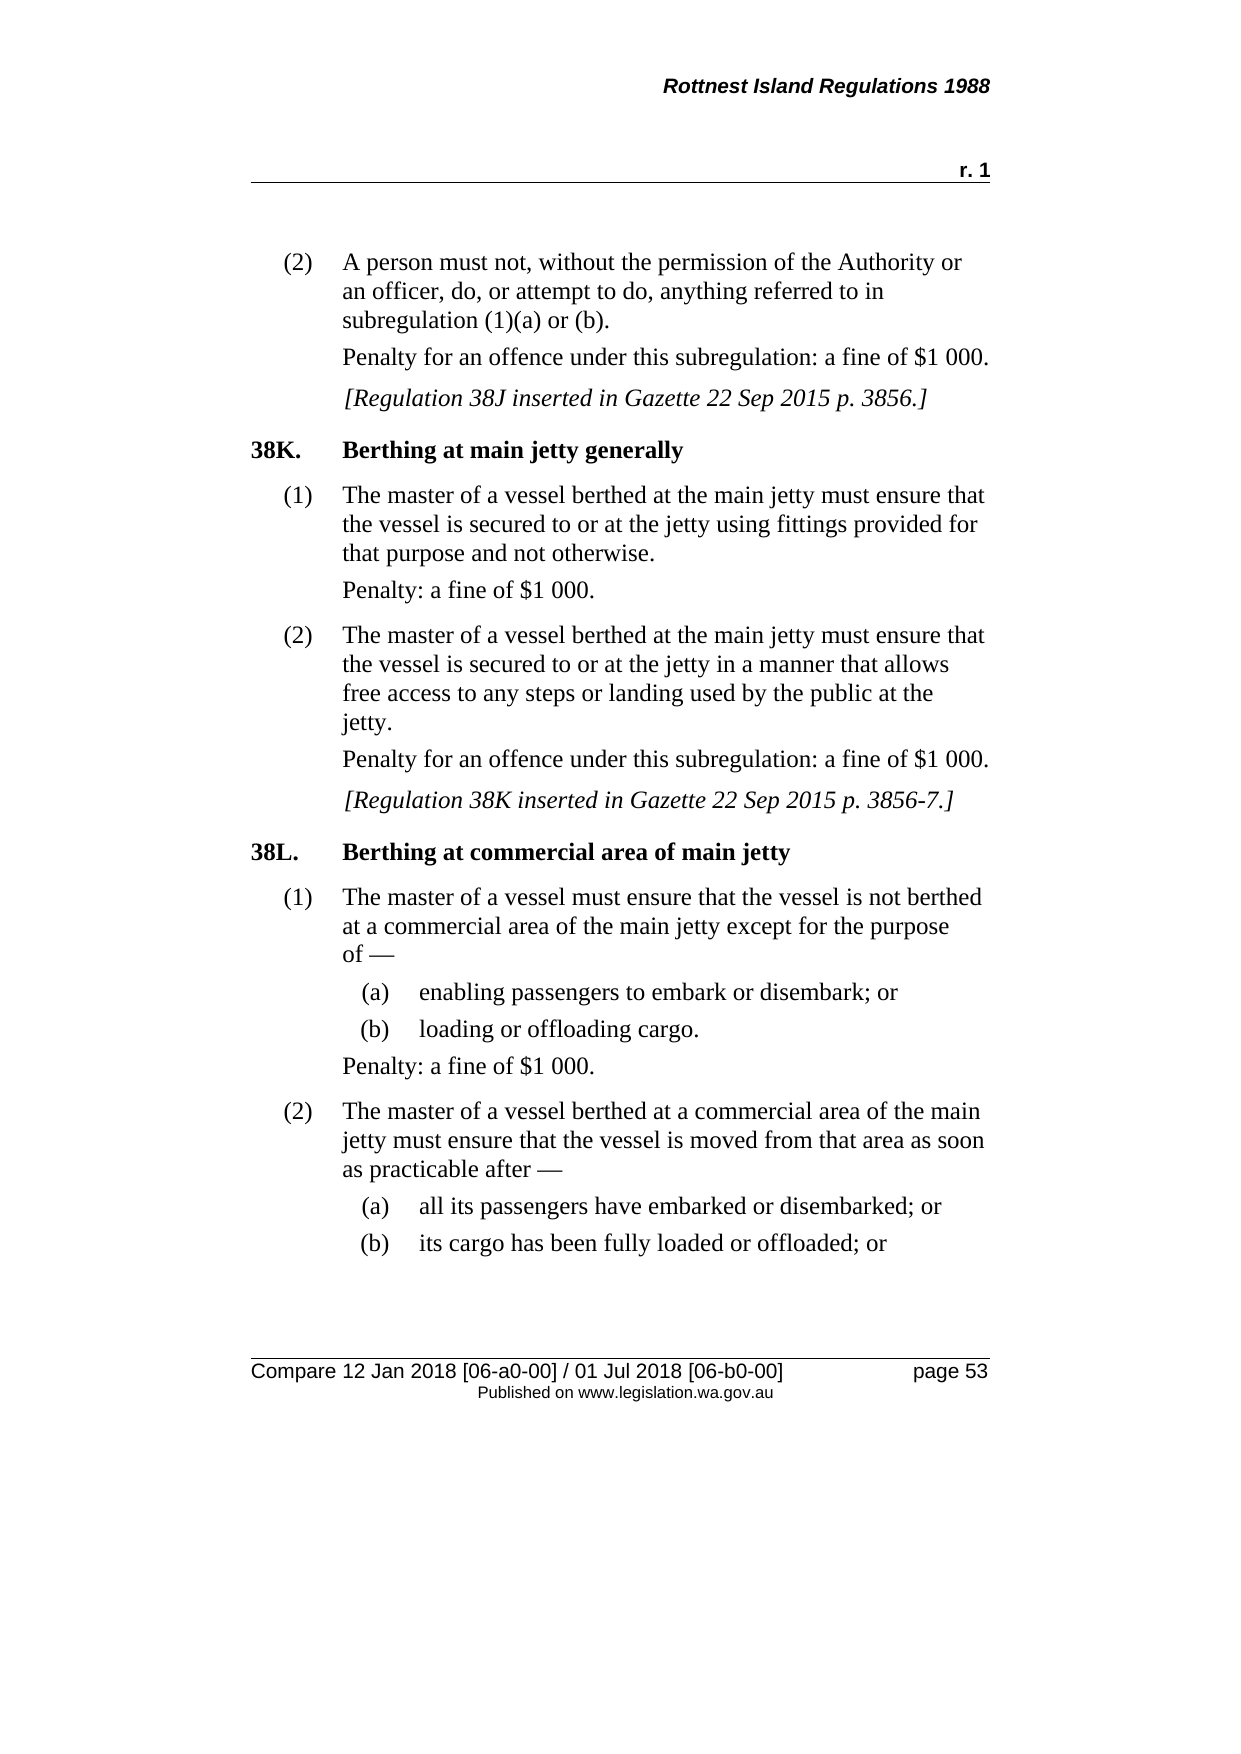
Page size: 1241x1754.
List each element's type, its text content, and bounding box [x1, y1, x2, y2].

text (a) enabling passengers to embark or disembark; or [251, 977, 990, 1005]
text (b) its cargo has been fully loaded or offloaded; or [251, 1228, 990, 1257]
text Penalty: a fine of $1 000. [251, 575, 990, 604]
text (a) all its passengers have embarked or disembarked; or [251, 1191, 990, 1219]
text (b) loading or offloading cargo. [251, 1014, 990, 1042]
text (2) The master of a vessel berthed at the main jetty must ensure that the vessel is secured to or at the jetty in a manner that allows free access to any steps or landing used by the public at the jetty. [251, 620, 990, 735]
text (1) The master of a vessel berthed at the main jetty must ensure that the vessel is secured to or at the jetty using fittings provided for that purpose and not otherwise. [251, 480, 990, 567]
text [Regulation 38J inserted in Gazette 22 Sep 2015 p. 3856.] [251, 383, 990, 412]
text Penalty: a fine of $1 000. [251, 1051, 990, 1079]
subtitle 38K. Berthing at main jetty generally [251, 435, 990, 464]
text Penalty for an offence under this subregulation: a fine of $1 000. [251, 342, 990, 371]
text [Regulation 38K inserted in Gazette 22 Sep 2015 p. 3856-7.] [251, 785, 990, 814]
text Penalty for an offence under this subregulation: a fine of $1 000. [251, 744, 990, 772]
text (2) A person must not, without the permission of the Authority or an officer, do, or attempt to do, anything referred to in subregulation (1)(a) or (b). [251, 247, 990, 334]
text (2) The master of a vessel berthed at a commercial area of the main jetty must ensure that the vessel is moved from that area as soon as practicable after — [251, 1096, 990, 1182]
text (1) The master of a vessel must ensure that the vessel is not berthed at a commercial area of the main jetty except for the purpose of — [251, 882, 990, 968]
subtitle 38L. Berthing at commercial area of main jetty [251, 837, 990, 865]
